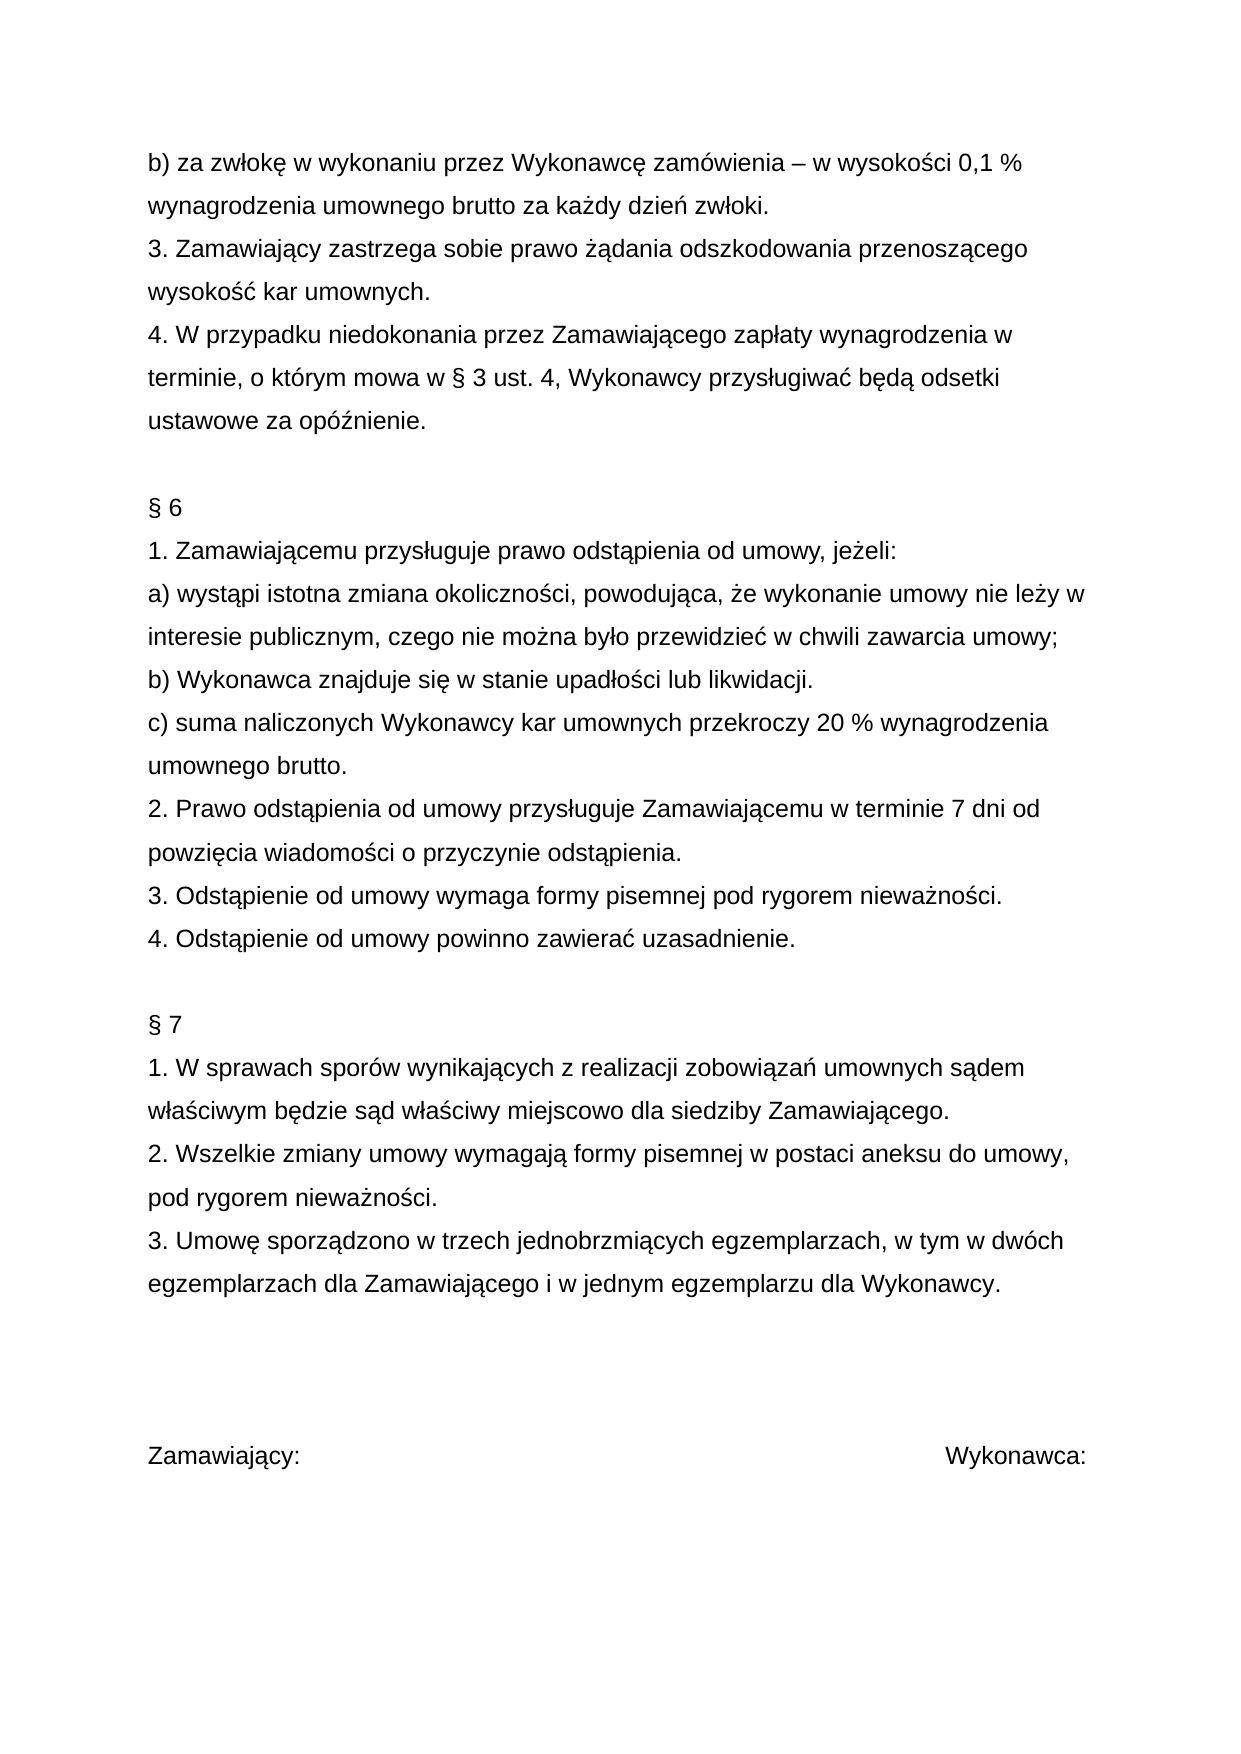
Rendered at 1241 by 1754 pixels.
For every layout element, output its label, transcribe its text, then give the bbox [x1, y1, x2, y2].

text 4. W przypadku niedokonania przez Zamawiającego zapłaty wynagrodzenia w terminie, o którym mowa w § 3 ust. 4, Wykonawcy przysługiwać będą odsetki ustawowe za opóźnienie. [148, 320, 1093, 435]
text c) suma naliczonych Wykonawcy kar umownych przekroczy 20 % wynagrodzenia umownego brutto. [148, 708, 1093, 780]
text 3. Umowę sporządzono w trzech jednobrzmiących egzemplarzach, w tym w dwóch egzemplarzach dla Zamawiającego i w jednym egzemplarzu dla Wykonawcy. [148, 1226, 1093, 1298]
text b) za zwłokę w wykonaniu przez Wykonawcę zamówienia – w wysokości 0,1 % wynagrodzenia umownego brutto za każdy dzień zwłoki. [148, 148, 1093, 219]
text 1. Zamawiającemu przysługuje prawo odstąpienia od umowy, jeżeli: [148, 536, 1093, 564]
text 2. Wszelkie zmiany umowy wymagają formy pisemnej w postaci aneksu do umowy, pod rygorem nieważności. [148, 1139, 1093, 1211]
text 4. Odstąpienie od umowy powinno zawierać uzasadnienie. [148, 924, 1093, 953]
text § 6 [148, 493, 1093, 521]
text § 7 [148, 1010, 1093, 1039]
text 1. W sprawach sporów wynikających z realizacji zobowiązań umownych sądem właściwym będzie sąd właściwy miejscowo dla siedziby Zamawiającego. [148, 1053, 1093, 1125]
text 3. Zamawiający zastrzega sobie prawo żądania odszkodowania przenoszącego wysokość kar umownych. [148, 234, 1093, 306]
text b) Wykonawca znajduje się w stanie upadłości lub likwidacji. [148, 665, 1093, 694]
text Zamawiający: Wykonawca: [148, 1441, 1093, 1470]
text 3. Odstąpienie od umowy wymaga formy pisemnej pod rygorem nieważności. [148, 881, 1093, 909]
text 2. Prawo odstąpienia od umowy przysługuje Zamawiającemu w terminie 7 dni od powzięcia wiadomości o przyczynie odstąpienia. [148, 794, 1093, 866]
text a) wystąpi istotna zmiana okoliczności, powodująca, że wykonanie umowy nie leży w interesie publicznym, czego nie można było przewidzieć w chwili zawarcia umowy; [148, 579, 1093, 651]
